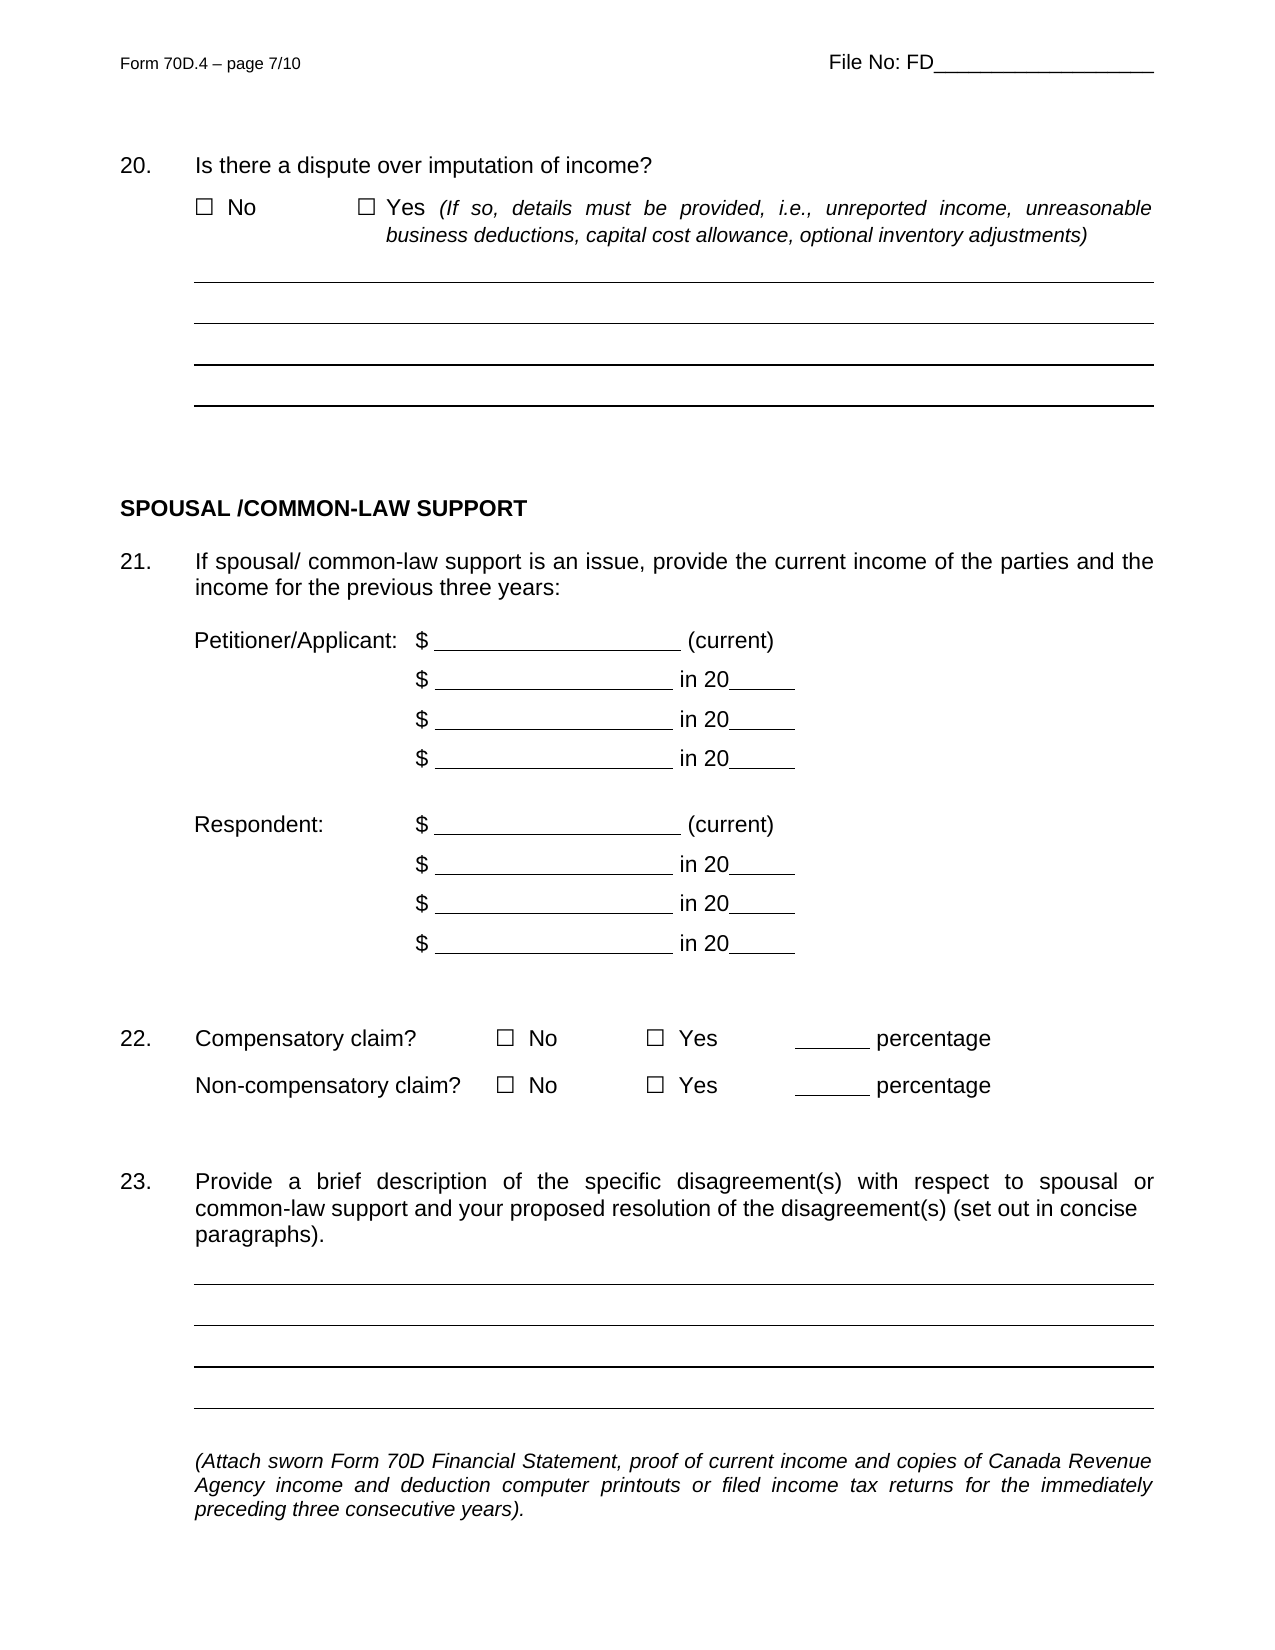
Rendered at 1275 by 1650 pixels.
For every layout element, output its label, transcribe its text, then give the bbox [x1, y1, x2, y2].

text 22. Compensatory claim? No Yes percentage [120, 1022, 1155, 1053]
list $ in 20 [120, 745, 1155, 772]
list $ in 20 [120, 890, 1155, 917]
list $ in 20 [120, 851, 1155, 877]
list Respondent: $ (current) [194, 811, 1155, 838]
text Non-compensatory claim? No Yes percentage [120, 1069, 1155, 1100]
text SPOUSAL /COMMON-LAW SUPPORT [120, 495, 1155, 522]
text business deductions, capital cost allowance, optional inventory adjustments) [194, 222, 1155, 246]
text 20. Is there a dispute over imputation of income? [120, 152, 1155, 178]
list $ in 20 [120, 666, 1155, 693]
text No Yes (If so, details must be provided, i.e., unreported income, unreasonable [194, 191, 1155, 222]
list $ in 20 [120, 930, 1155, 956]
text 21. If spousal/ common-law support is an issue, provide the current income of the parties and the income for the previous three years: [120, 548, 1155, 601]
text (Attach sworn Form 70D Financial Statement, proof of current income and copies of Canada Revenue Agency income and deduction computer printouts or filed income tax returns for the immediately preceding three consecutive years). [195, 1449, 1155, 1521]
text paragraphs). [195, 1221, 1155, 1247]
list $ in 20 [120, 706, 1155, 732]
text 23. Provide a brief description of the specific disagreement(s) with respect to spousal or common-law support and your proposed resolution of the disagreement(s) (set out in concise [120, 1168, 1155, 1221]
list Petitioner/Applicant: $ (current) [194, 627, 1155, 653]
